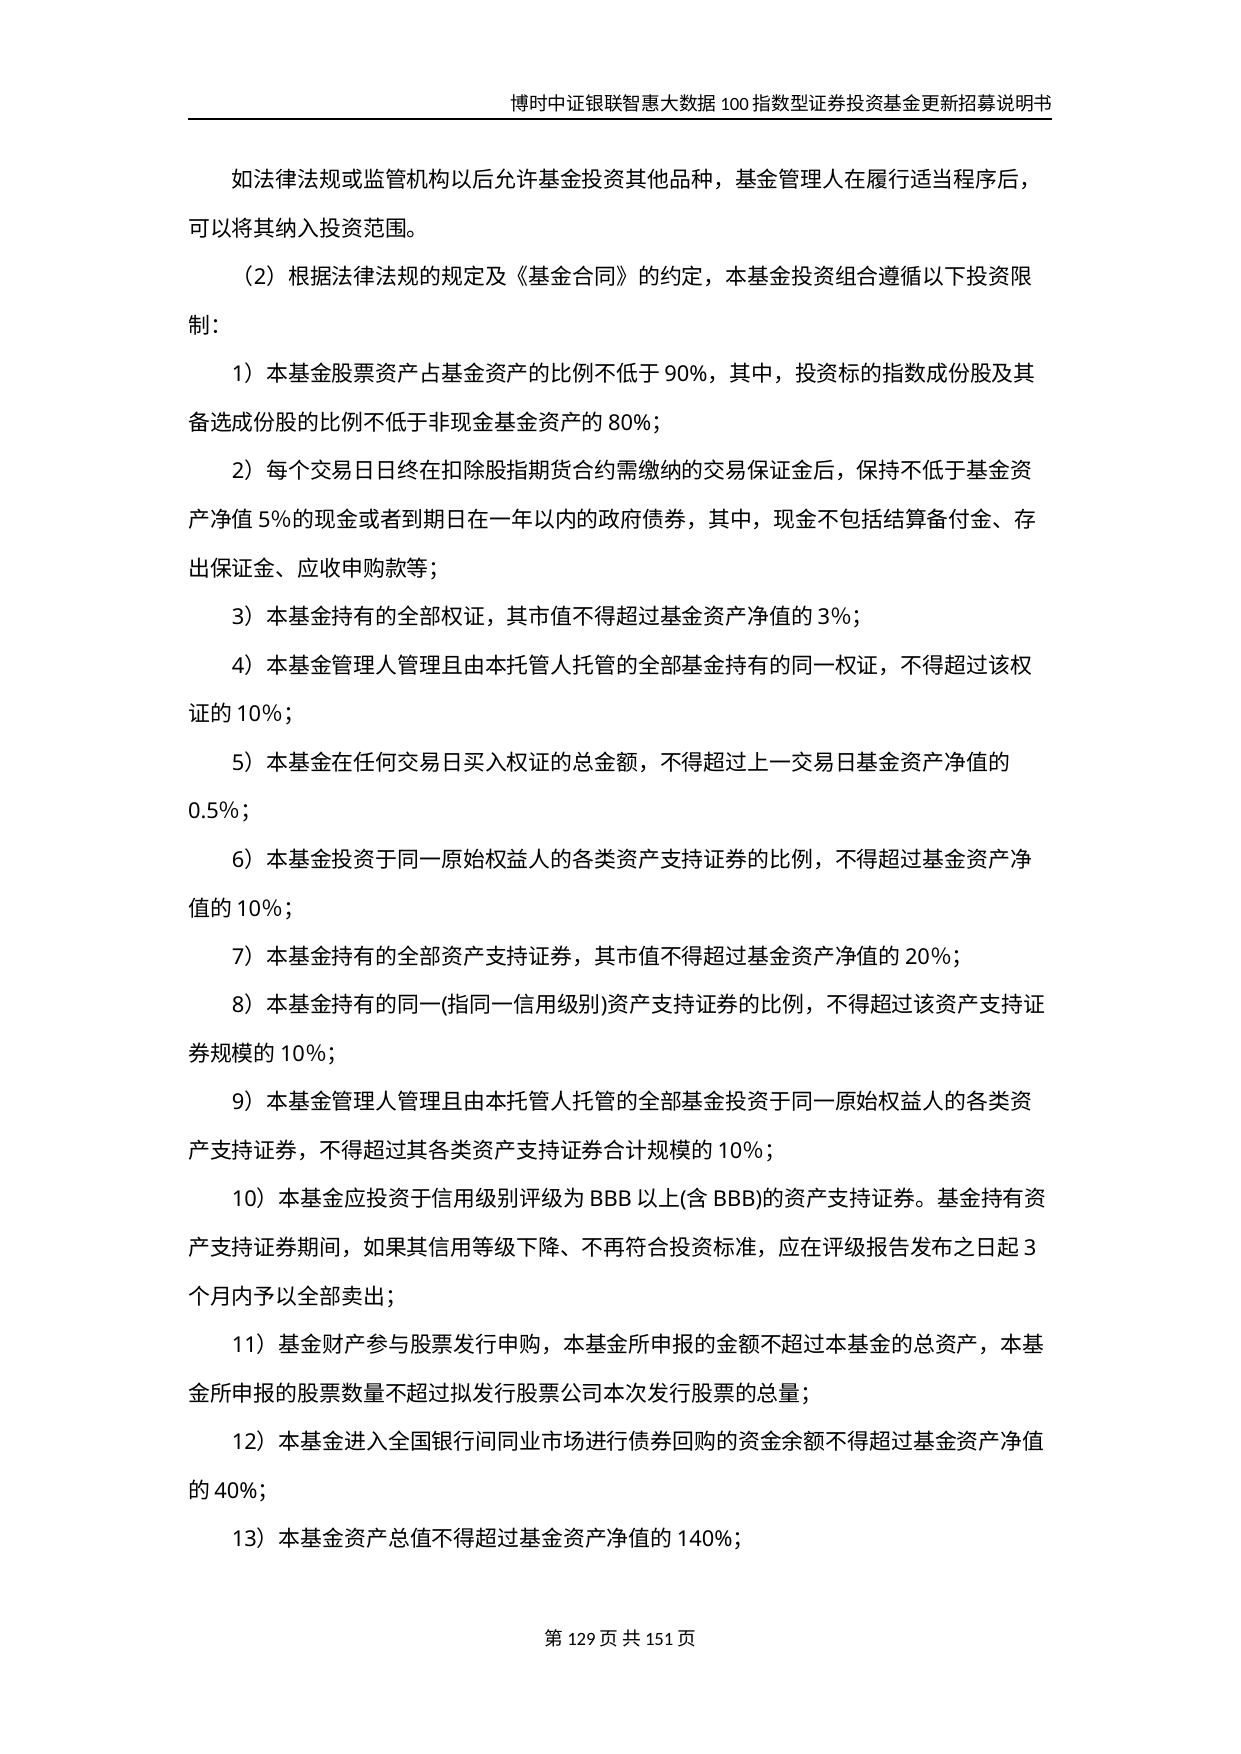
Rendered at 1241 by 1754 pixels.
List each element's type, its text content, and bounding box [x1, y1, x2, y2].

text 10）本基金应投资于信用级别评级为BBB以上(含BBB)的资产支持证券。基金持有资产支持证券期间，如果其信用等级下降、不再符合投资标准，应在评级报告发布之日起3个月内予以全部卖出； [188, 1181, 1052, 1311]
text 13）本基金资产总值不得超过基金资产净值的140%； [188, 1521, 1052, 1554]
text 7）本基金持有的全部资产支持证券，其市值不得超过基金资产净值的20％； [188, 939, 1052, 971]
text 如法律法规或监管机构以后允许基金投资其他品种，基金管理人在履行适当程序后，可以将其纳入投资范围。 [188, 162, 1052, 243]
text 8）本基金持有的同一(指同一信用级别)资产支持证券的比例，不得超过该资产支持证券规模的10％； [188, 987, 1052, 1068]
text 9）本基金管理人管理且由本托管人托管的全部基金投资于同一原始权益人的各类资产支持证券，不得超过其各类资产支持证券合计规模的10％； [188, 1084, 1052, 1165]
text 4）本基金管理人管理且由本托管人托管的全部基金持有的同一权证，不得超过该权证的10％； [188, 647, 1052, 729]
text （2）根据法律法规的规定及《基金合同》的约定，本基金投资组合遵循以下投资限制： [188, 259, 1052, 340]
text 6）本基金投资于同一原始权益人的各类资产支持证券的比例，不得超过基金资产净值的10％； [188, 842, 1052, 923]
text 11）基金财产参与股票发行申购，本基金所申报的金额不超过本基金的总资产，本基金所申报的股票数量不超过拟发行股票公司本次发行股票的总量； [188, 1327, 1052, 1408]
text 1）本基金股票资产占基金资产的比例不低于90%，其中，投资标的指数成份股及其备选成份股的比例不低于非现金基金资产的80%； [188, 356, 1052, 437]
text 5）本基金在任何交易日买入权证的总金额，不得超过上一交易日基金资产净值的0.5％； [188, 744, 1052, 826]
text 3）本基金持有的全部权证，其市值不得超过基金资产净值的3％； [188, 599, 1052, 632]
text 12）本基金进入全国银行间同业市场进行债券回购的资金余额不得超过基金资产净值的40%； [188, 1424, 1052, 1505]
text 2）每个交易日日终在扣除股指期货合约需缴纳的交易保证金后，保持不低于基金资产净值5％的现金或者到期日在一年以内的政府债券，其中，现金不包括结算备付金、存出保证金、应收申购款等； [188, 453, 1052, 583]
